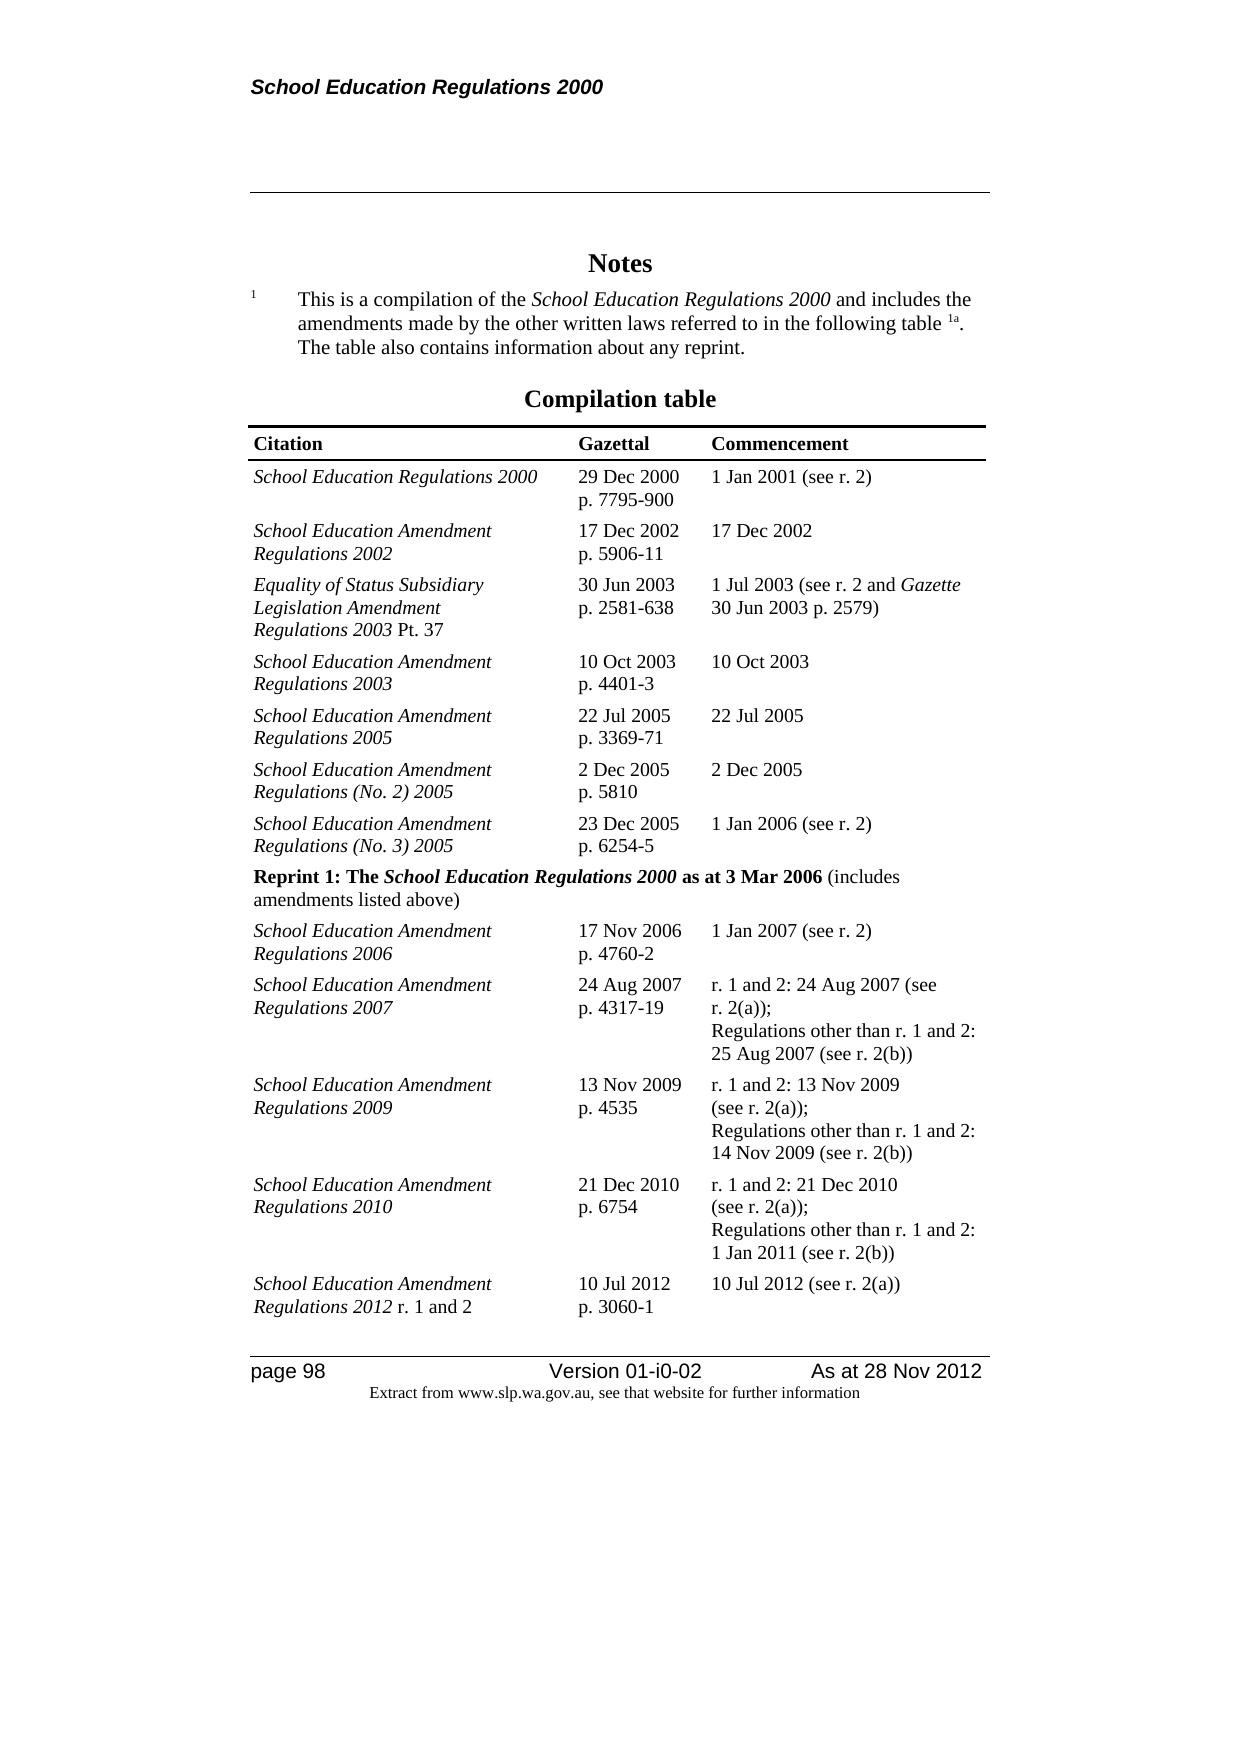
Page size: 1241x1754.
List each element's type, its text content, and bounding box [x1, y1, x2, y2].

table_cell School Education Amendment Regulations 2012 r. 1 and 2 [248, 1268, 572, 1322]
table_cell 10 Oct 2003 p. 4401-3 [572, 645, 705, 699]
table_cell 1 Jan 2007 (see r. 2) [705, 915, 986, 969]
table_header Commencement [705, 428, 986, 459]
table_cell r. 1 and 2: 21 Dec 2010 (see r. 2(a)); Regulations other than r. 1 and 2: 1 Jan 2011 (see r. 2(b)) [705, 1168, 986, 1268]
subtitle Notes [250, 247, 990, 279]
table_cell 13 Nov 2009 p. 4535 [572, 1069, 705, 1168]
table_cell School Education Amendment Regulations (No. 2) 2005 [248, 753, 572, 807]
table_cell 10 Jul 2012 p. 3060-1 [572, 1268, 705, 1322]
table_cell School Education Amendment Regulations 2006 [248, 915, 572, 969]
table_cell 1 Jan 2001 (see r. 2) [705, 461, 986, 515]
table_cell 23 Dec 2005 p. 6254-5 [572, 807, 705, 861]
text 1 This is a compilation of the School Education Regulations 2000 and includes the amendments made by the other written laws referred to in the following table 1a. The table also contains information about any reprint. [250, 287, 990, 359]
table_cell 24 Aug 2007 p. 4317-19 [572, 969, 705, 1069]
table_cell 10 Oct 2003 [705, 645, 986, 699]
table_cell r. 1 and 2: 24 Aug 2007 (see r. 2(a)); Regulations other than r. 1 and 2: 25 Aug 2007 (see r. 2(b)) [705, 969, 986, 1069]
table_cell r. 1 and 2: 13 Nov 2009 (see r. 2(a)); Regulations other than r. 1 and 2: 14 Nov 2009 (see r. 2(b)) [705, 1069, 986, 1168]
table_cell School Education Amendment Regulations 2009 [248, 1069, 572, 1168]
table_cell Equality of Status Subsidiary Legislation Amendment Regulations 2003 Pt. 37 [248, 569, 572, 645]
table_cell 2 Dec 2005 p. 5810 [572, 753, 705, 807]
table_cell School Education Amendment Regulations 2003 [248, 645, 572, 699]
table_cell 21 Dec 2010 p. 6754 [572, 1168, 705, 1268]
table_cell School Education Amendment Regulations 2007 [248, 969, 572, 1069]
table_cell School Education Amendment Regulations 2005 [248, 699, 572, 753]
table_header Gazettal [572, 428, 705, 459]
table_cell Reprint 1: The School Education Regulations 2000 as at 3 Mar 2006 (includes amendments listed above) [248, 861, 986, 915]
table_cell School Education Regulations 2000 [248, 461, 572, 515]
table_cell 22 Jul 2005 p. 3369-71 [572, 699, 705, 753]
table_cell 17 Dec 2002 [705, 515, 986, 569]
table_header Citation [248, 428, 572, 459]
table_cell School Education Amendment Regulations (No. 3) 2005 [248, 807, 572, 861]
table_cell 22 Jul 2005 [705, 699, 986, 753]
table_cell School Education Amendment Regulations 2010 [248, 1168, 572, 1268]
table_cell 30 Jun 2003 p. 2581-638 [572, 569, 705, 645]
table_cell 17 Dec 2002 p. 5906-11 [572, 515, 705, 569]
table_cell 1 Jan 2006 (see r. 2) [705, 807, 986, 861]
table_cell 1 Jul 2003 (see r. 2 and Gazette 30 Jun 2003 p. 2579) [705, 569, 986, 645]
subtitle Compilation table [250, 384, 990, 413]
table_cell 17 Nov 2006 p. 4760-2 [572, 915, 705, 969]
table_cell 2 Dec 2005 [705, 753, 986, 807]
table_cell 29 Dec 2000 p. 7795-900 [572, 461, 705, 515]
table_cell 10 Jul 2012 (see r. 2(a)) [705, 1268, 986, 1322]
table_cell School Education Amendment Regulations 2002 [248, 515, 572, 569]
